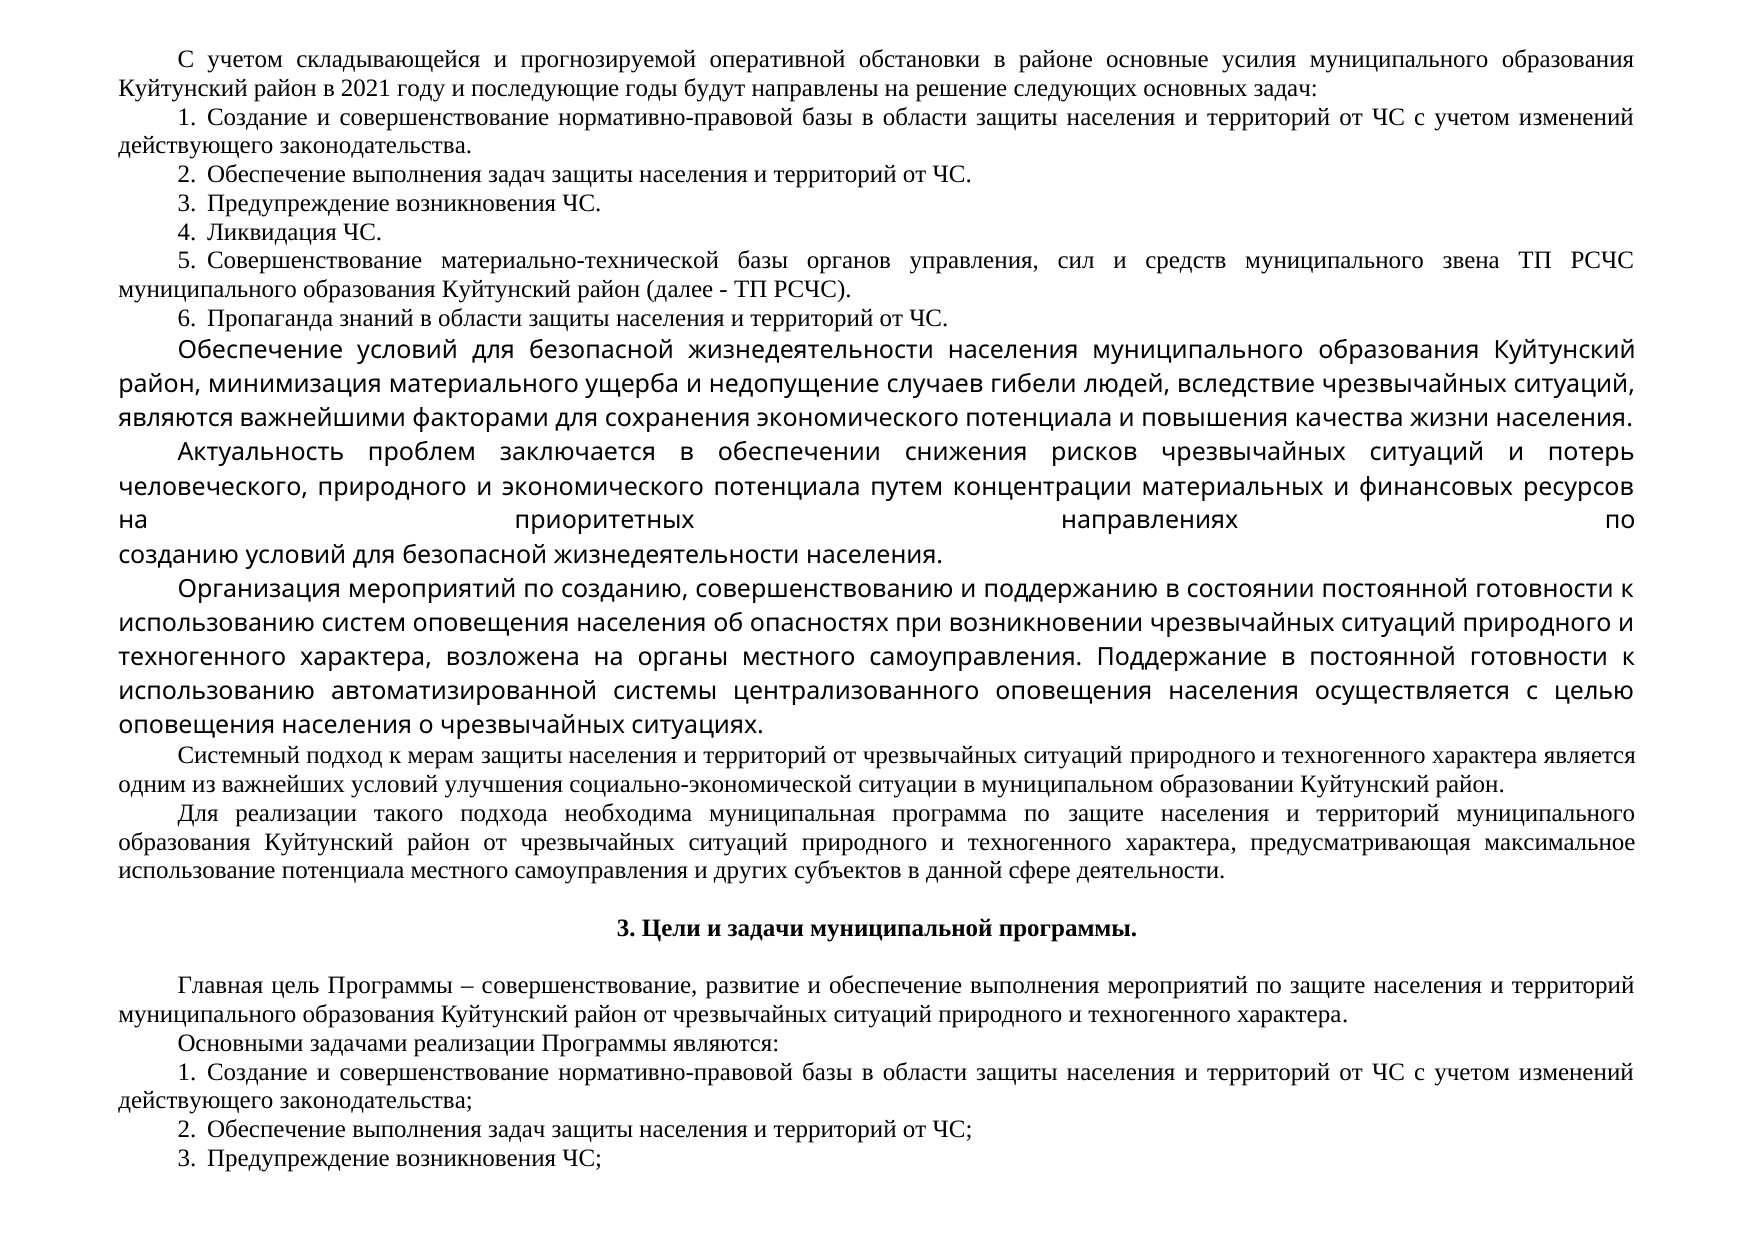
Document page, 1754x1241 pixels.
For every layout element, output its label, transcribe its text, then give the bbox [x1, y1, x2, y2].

text 3. Предупреждение возникновения ЧС. [118, 188, 1636, 217]
text Системный подход к мерам защиты населения и территорий от чрезвычайных ситуаций природного и техногенного характера является одним из важнейших условий улучшения социально-экономической ситуации в муниципальном образовании Куйтунский район. [118, 741, 1636, 798]
text 2. Обеспечение выполнения задач защиты населения и территорий от ЧС. [118, 159, 1636, 188]
text 2. Обеспечение выполнения задач защиты населения и территорий от ЧС; [118, 1114, 1636, 1143]
text Организация мероприятий по созданию, совершенствованию и поддержанию в состоянии постоянной готовности к использованию систем оповещения населения об опасностях при возникновении чрезвычайных ситуаций природного и техногенного характера, возложена на органы местного самоуправления. Поддержание в постоянной готовности к использованию автоматизированной системы централизованного оповещения населения осуществляется с целью оповещения населения о чрезвычайных ситуациях. [118, 570, 1636, 741]
text 6. Пропаганда знаний в области защиты населения и территорий от ЧС. [118, 303, 1636, 332]
text С учетом складывающейся и прогнозируемой оперативной обстановки в районе основные усилия муниципального образования Куйтунский район в 2021 году и последующие годы будут направлены на решение следующих основных задач: [118, 44, 1636, 102]
text 5. Совершенствование материально-технической базы органов управления, сил и средств муниципального звена ТП РСЧС муниципального образования Куйтунский район (далее - ТП РСЧС). [118, 246, 1636, 303]
list Для реализации такого подхода необходима муниципальная программа по защите населения и территорий муниципального образования Куйтунский район от чрезвычайных ситуаций природного и техногенного характера, предусматривающая максимальное использование потенциала местного самоуправления и других субъектов в данной сфере деятельности. [118, 798, 1636, 884]
text Актуальность проблем заключается в обеспечении снижения рисков чрезвычайных ситуаций и потерь человеческого, природного и экономического потенциала путем концентрации материальных и финансовых ресурсов на приоритетных направлениях по созданию условий для безопасной жизнедеятельности населения. [118, 434, 1636, 570]
text Главная цель Программы – совершенствование, развитие и обеспечение выполнения мероприятий по защите населения и территорий муниципального образования Куйтунский район от чрезвычайных ситуаций природного и техногенного характера. [118, 971, 1636, 1028]
text 1. Создание и совершенствование нормативно-правовой базы в области защиты населения и территорий от ЧС с учетом изменений действующего законодательства; [118, 1057, 1636, 1114]
text 3. Предупреждение возникновения ЧС; [118, 1143, 1636, 1172]
text 1. Создание и совершенствование нормативно-правовой базы в области защиты населения и территорий от ЧС с учетом изменений действующего законодательства. [118, 102, 1636, 159]
text Обеспечение условий для безопасной жизнедеятельности населения муниципального образования Куйтунский район, минимизация материального ущерба и недопущение случаев гибели людей, вследствие чрезвычайных ситуаций, являются важнейшими факторами для сохранения экономического потенциала и повышения качества жизни населения. [118, 332, 1636, 434]
text 3. Цели и задачи муниципальной программы. [118, 913, 1636, 942]
text 4. Ликвидация ЧС. [118, 217, 1636, 246]
text Основными задачами реализации Программы являются: [118, 1028, 1636, 1057]
